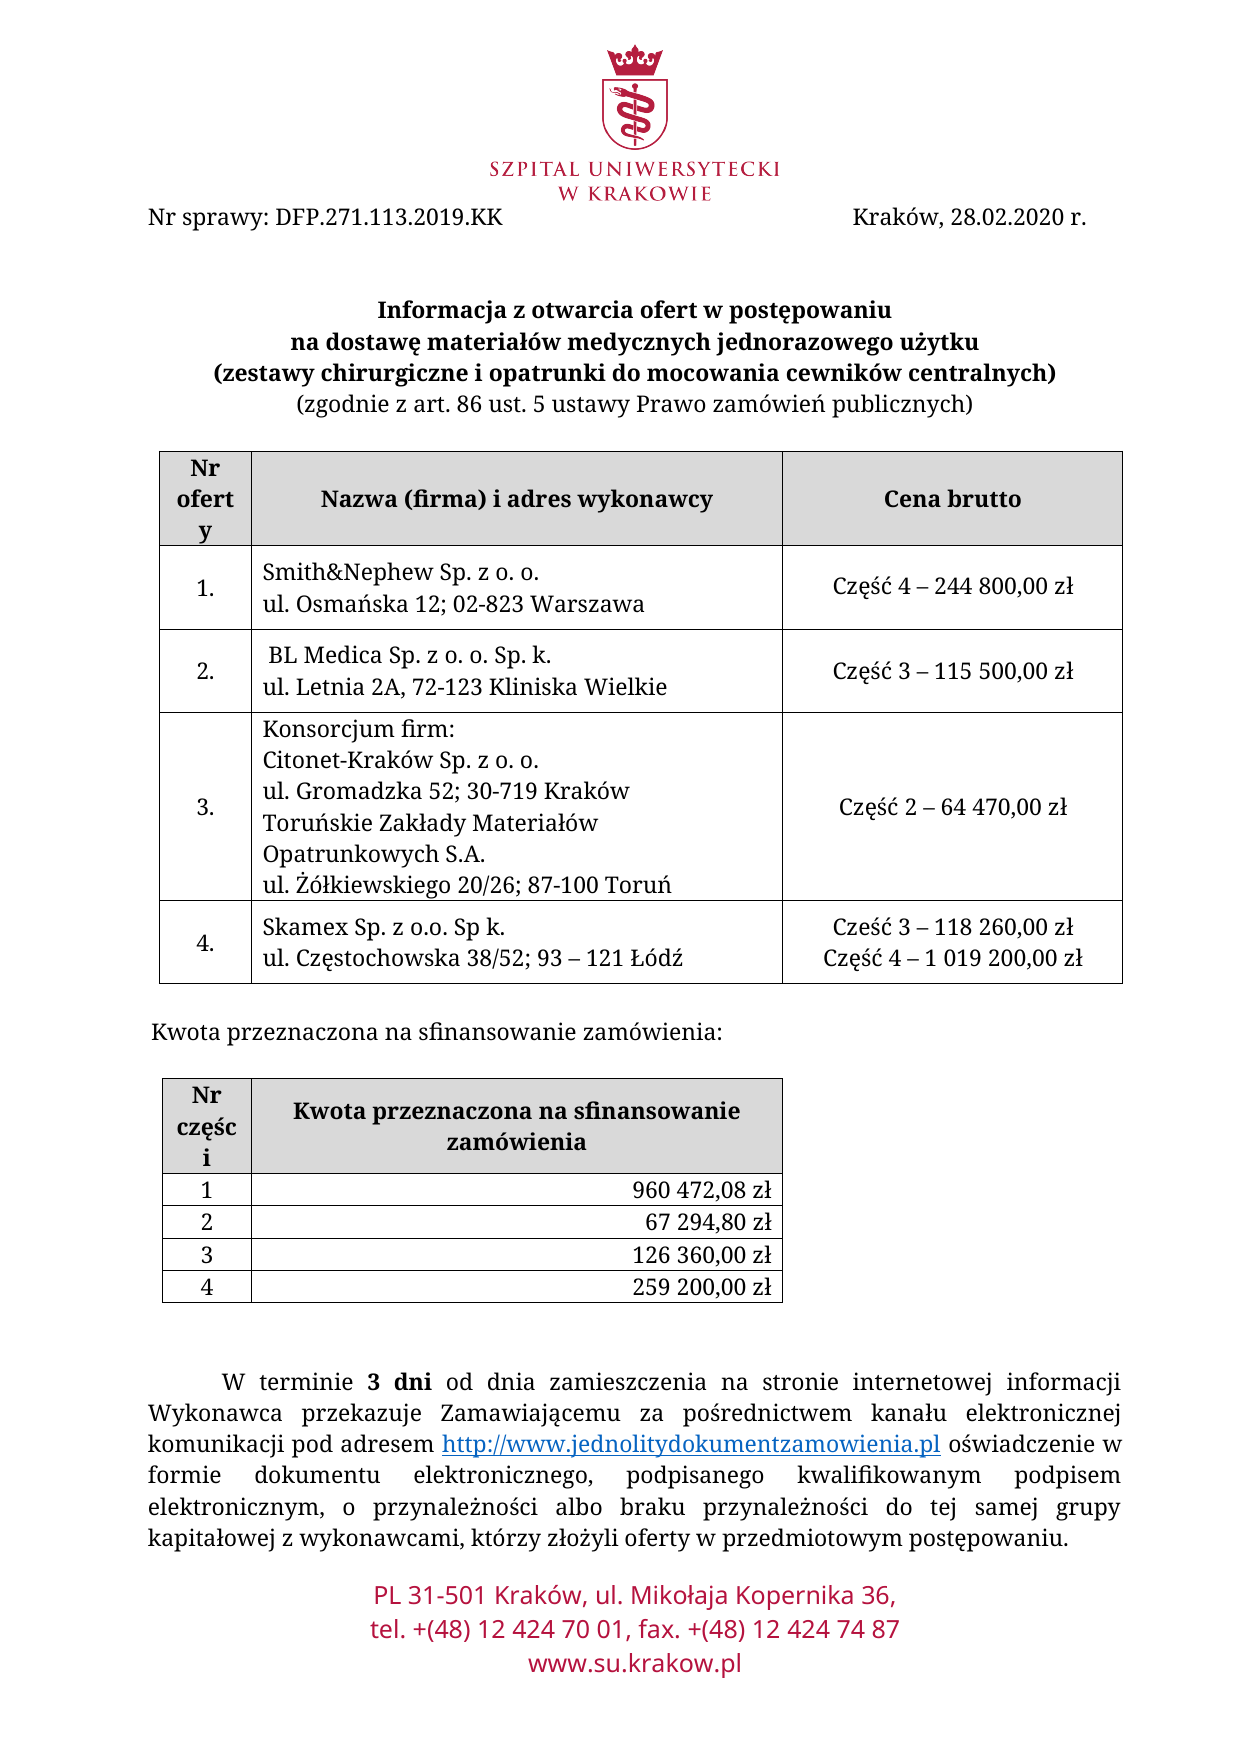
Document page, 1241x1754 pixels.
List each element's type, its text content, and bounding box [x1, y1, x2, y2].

text (zgodnie z art. 86 ust. 5 ustawy Prawo zamówień publicznych) [148, 388, 1122, 419]
table_header Kwota przeznaczona na sfinansowanie zamówienia [252, 1079, 782, 1173]
table_cell 4 [163, 1271, 251, 1302]
table_header Nr części [163, 1079, 251, 1173]
text (zestawy chirurgiczne i opatrunki do mocowania cewników centralnych) [148, 357, 1122, 388]
table_cell Cześć 3 – 118 260,00 zł Część 4 – 1 019 200,00 zł [783, 901, 1122, 983]
table_cell Część 2 – 64 470,00 zł [783, 713, 1122, 900]
table_cell Smith&Nephew Sp. z o. o. ul. Osmańska 12; 02-823 Warszawa [252, 546, 782, 628]
table_cell 1. [160, 546, 251, 628]
table_cell 259 200,00 zł [252, 1271, 782, 1302]
table_cell 3 [163, 1239, 251, 1270]
text Nr sprawy: DFP.271.113.2019.KK Kraków, 28.02.2020 r. [148, 201, 1122, 232]
table_header Cena brutto [783, 452, 1122, 545]
table_header Nr oferty [160, 452, 251, 545]
table_cell BL Medica Sp. z o. o. Sp. k. ul. Letnia 2A, 72-123 Kliniska Wielkie [252, 630, 782, 712]
table_cell 4. [160, 901, 251, 983]
table_header Nazwa (firma) i adres wykonawcy [252, 452, 782, 545]
text W terminie 3 dni od dnia zamieszczenia na stronie internetowej informacji Wykonawca przekazuje Zamawiającemu za pośrednictwem kanału elektronicznej komunikacji pod adresem http://www.jednolitydokumentzamowienia.pl oświadczenie w formie dokumentu elektronicznego, podpisanego kwalifikowanym podpisem elektronicznym, o przynależności albo braku przynależności do tej samej grupy kapitałowej z wykonawcami, którzy złożyli oferty w przedmiotowym postępowaniu. [148, 1366, 1122, 1553]
table_cell 1 [163, 1174, 251, 1205]
text Kwota przeznaczona na sfinansowanie zamówienia: [133, 1016, 1122, 1047]
table_cell 2. [160, 630, 251, 712]
table_cell Część 3 – 115 500,00 zł [783, 630, 1122, 712]
text na dostawę materiałów medycznych jednorazowego użytku [148, 326, 1122, 357]
table_cell 960 472,08 zł [252, 1174, 782, 1205]
table_cell 3. [160, 713, 251, 900]
table_cell 67 294,80 zł [252, 1206, 782, 1237]
table_cell Skamex Sp. z o.o. Sp k. ul. Częstochowska 38/52; 93 – 121 Łódź [252, 901, 782, 983]
table_cell 126 360,00 zł [252, 1239, 782, 1270]
table_cell Konsorcjum firm: Citonet-Kraków Sp. z o. o. ul. Gromadzka 52; 30-719 Kraków Toruńskie Zakłady Materiałów Opatrunkowych S.A. ul. Żółkiewskiego 20/26; 87-100 Toruń [252, 713, 782, 900]
text Informacja z otwarcia ofert w postępowaniu [148, 294, 1122, 326]
picture [490, 44, 780, 201]
table_cell 2 [163, 1206, 251, 1237]
table_cell Część 4 – 244 800,00 zł [783, 546, 1122, 628]
